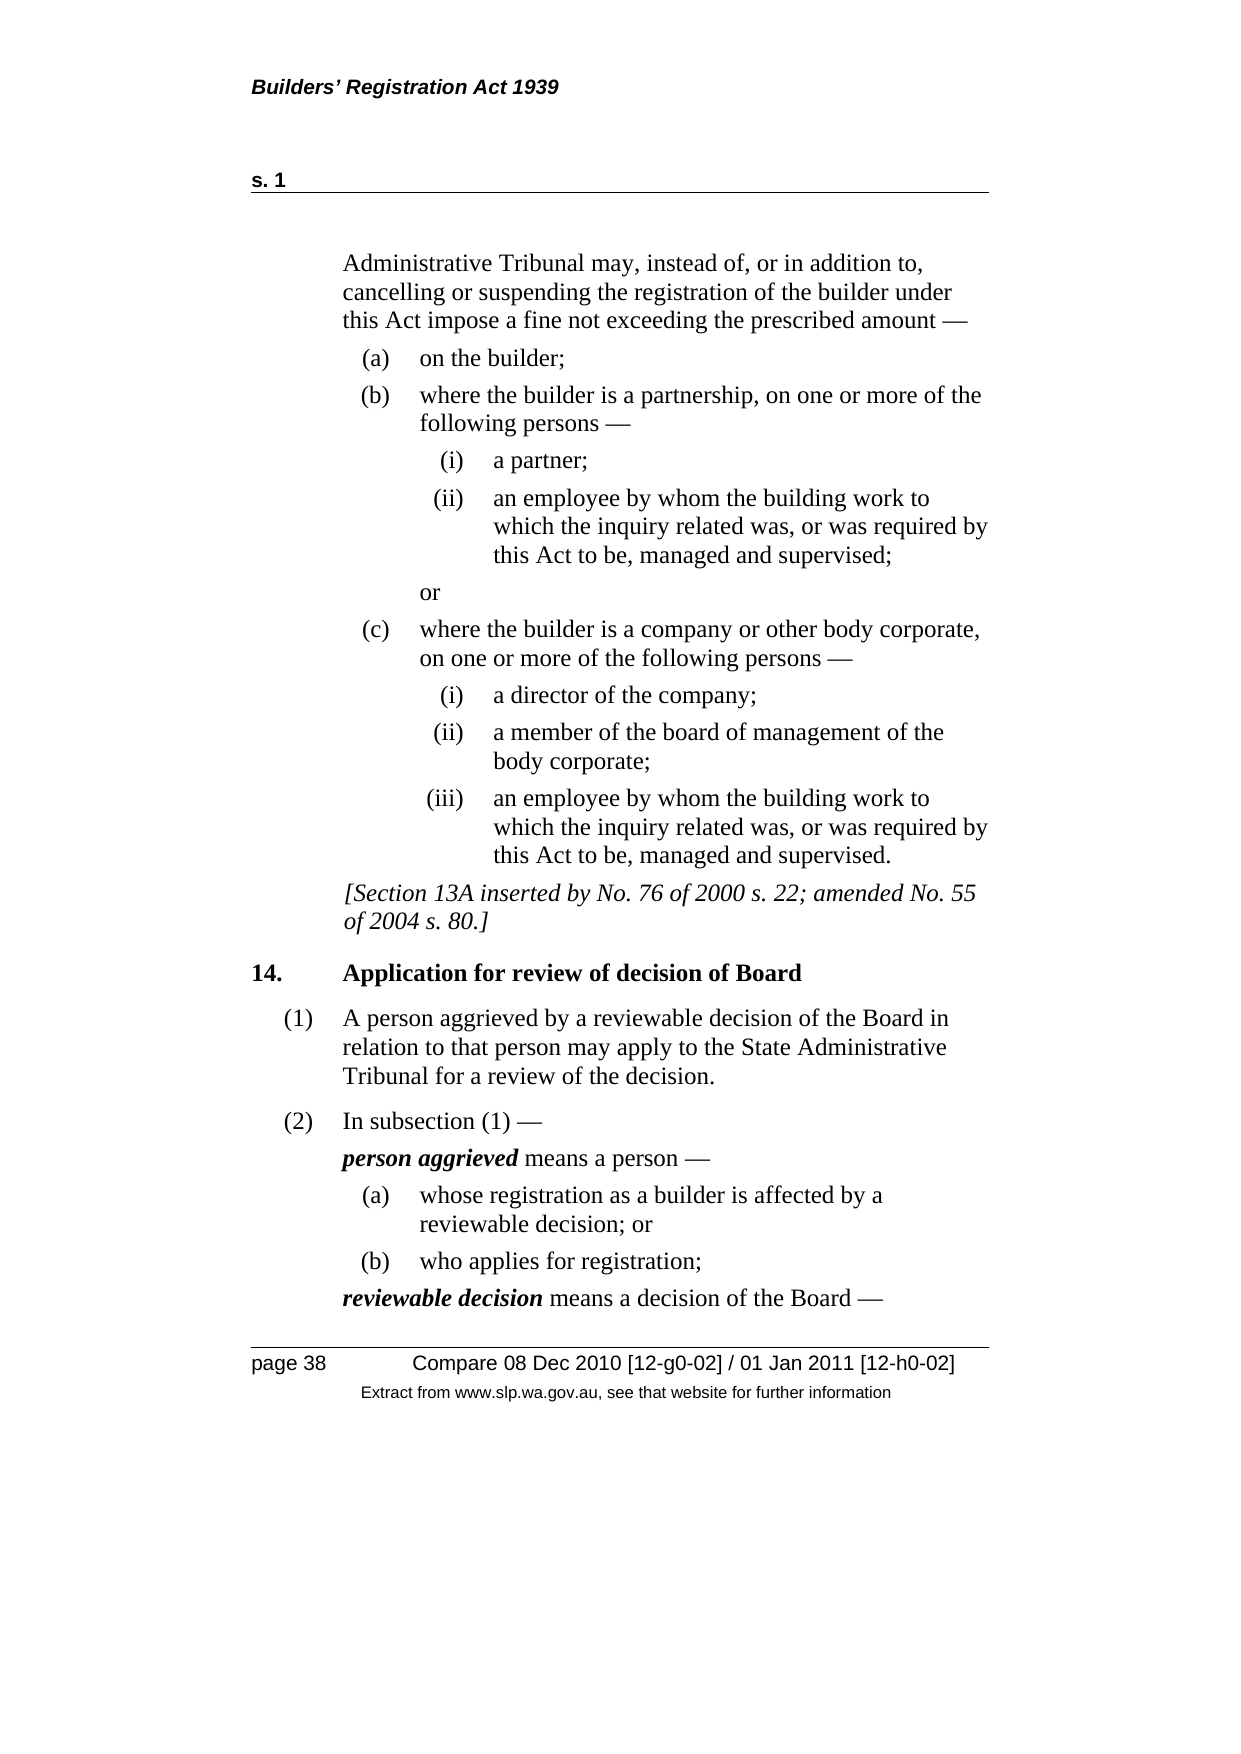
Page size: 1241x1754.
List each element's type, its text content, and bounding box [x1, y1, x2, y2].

text (i) a partner; [251, 446, 989, 474]
text (2) In subsection (1) — [251, 1106, 989, 1135]
text or [251, 577, 989, 606]
text (ii) an employee by whom the building work to which the inquiry related was, or was required by this Act to be, managed and supervised; [251, 483, 989, 569]
text [Section 13A inserted by No. 76 of 2000 s. 22; amended No. 55 of 2004 s. 80.] [251, 878, 989, 935]
text (1) A person aggrieved by a reviewable decision of the Board in relation to that person may apply to the State Administrative Tribunal for a review of the decision. [251, 1003, 989, 1090]
text (b) where the builder is a partnership, on one or more of the following persons — [251, 380, 989, 437]
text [251, 248, 989, 334]
text (c) where the builder is a company or other body corporate, on one or more of the following persons — [251, 614, 989, 672]
text (a) on the builder; [251, 343, 989, 371]
subtitle 14. Application for review of decision of Board [251, 958, 989, 987]
text (a) whose registration as a builder is affected by a reviewable decision; or [251, 1181, 989, 1238]
text (iii) an employee by whom the building work to which the inquiry related was, or was required by this Act to be, managed and supervised. [251, 783, 989, 869]
text (i) a director of the company; [251, 680, 989, 709]
text person aggrieved means a person — [251, 1143, 989, 1172]
text reviewable decision means a decision of the Board — [251, 1283, 989, 1312]
text (b) who applies for registration; [251, 1246, 989, 1275]
text (ii) a member of the board of management of the body corporate; [251, 717, 989, 775]
